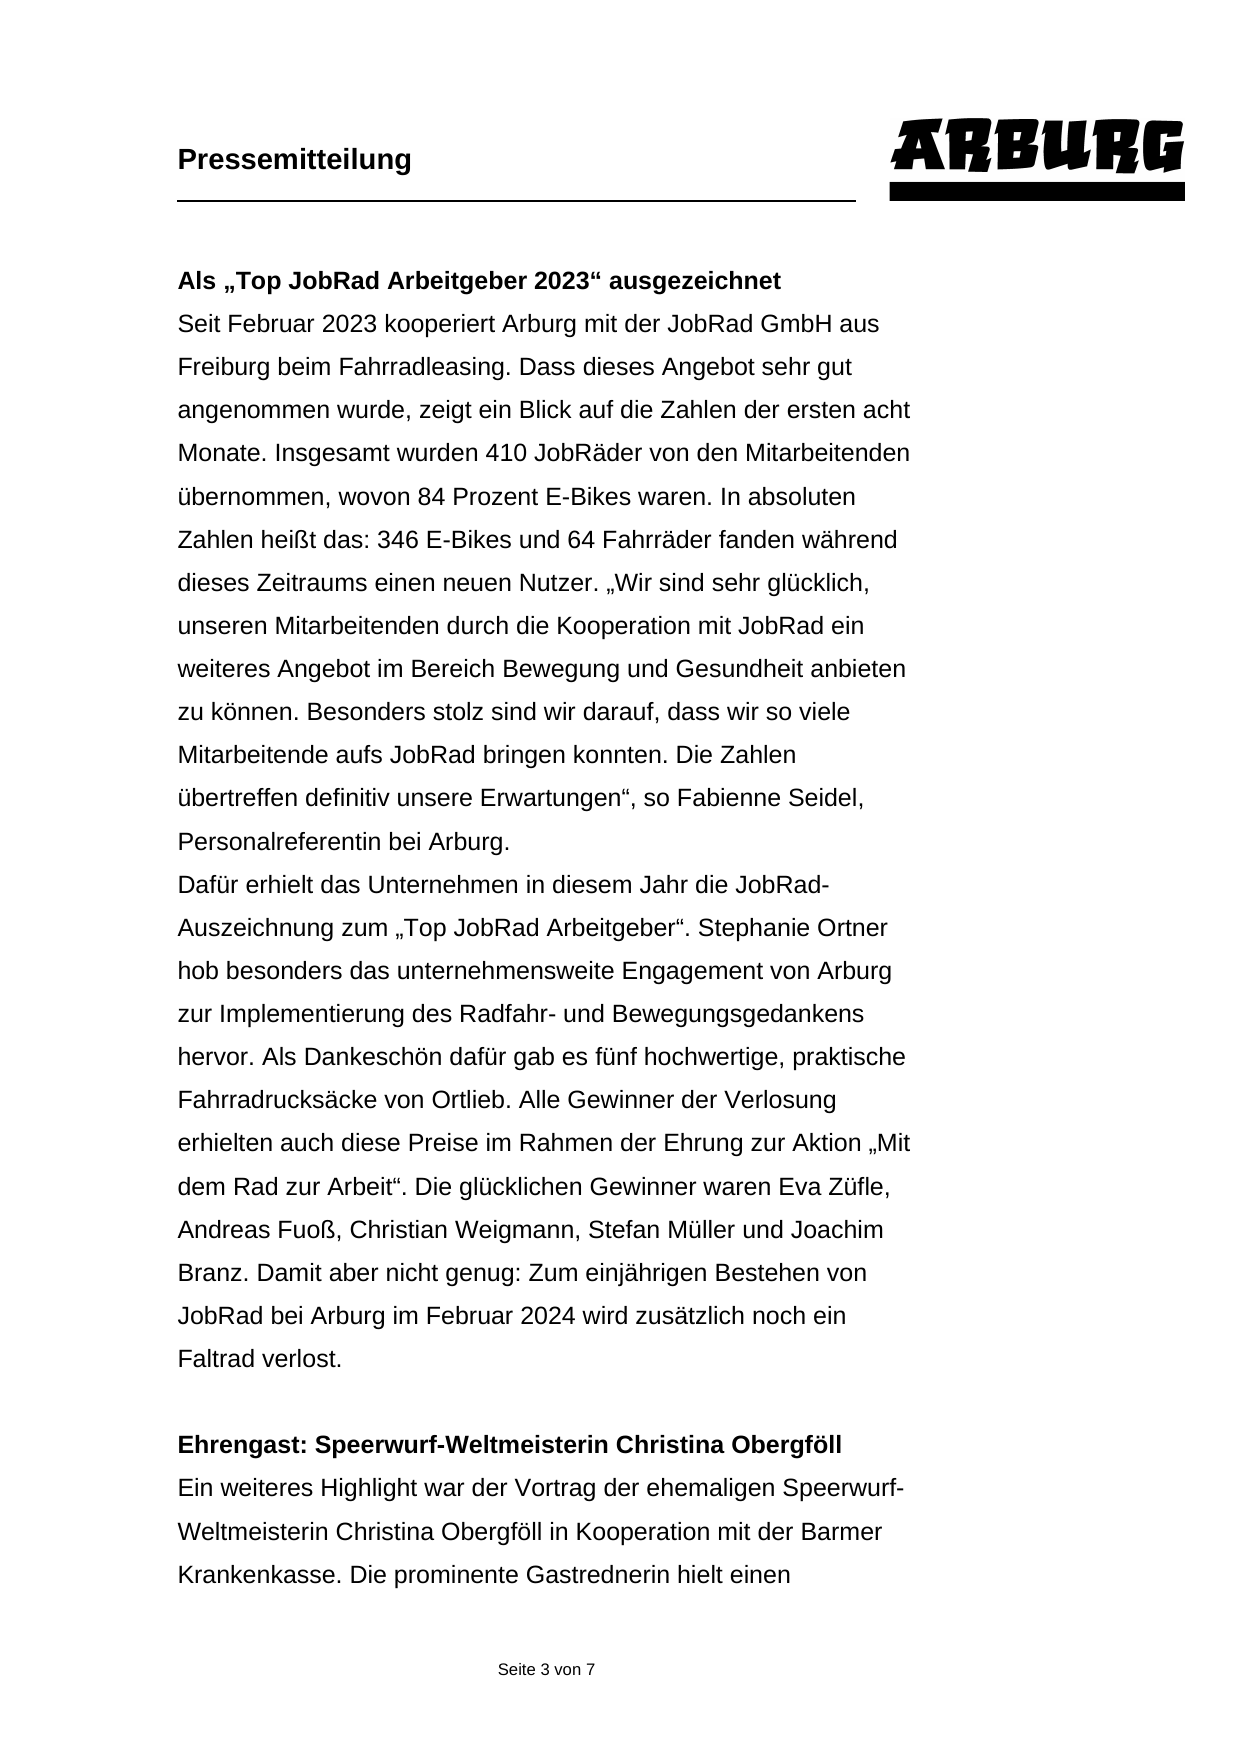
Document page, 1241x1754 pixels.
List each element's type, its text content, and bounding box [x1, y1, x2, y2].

picture [889, 118, 1185, 201]
text Dafür erhielt das Unternehmen in diesem Jahr die JobRad-Auszeichnung zum „Top JobRad Arbeitgeber“. Stephanie Ortner hob besonders das unternehmensweite Engagement von Arburg zur Implementierung des Radfahr- und Bewegungsgedankens hervor. Als Dankeschön dafür gab es fünf hochwertige, praktische Fahrradrucksäcke von Ortlieb. Alle Gewinner der Verlosung erhielten auch diese Preise im Rahmen der Ehrung zur Aktion „Mit dem Rad zur Arbeit“. Die glücklichen Gewinner waren Eva Züfle, Andreas Fuoß, Christian Weigmann, Stefan Müller und Joachim Branz. Damit aber nicht genug: Zum einjährigen Bestehen von JobRad bei Arburg im Februar 2024 wird zusätzlich noch ein Faltrad verlost. [177, 869, 916, 1373]
text Seit Februar 2023 kooperiert Arburg mit der JobRad GmbH aus Freiburg beim Fahrradleasing. Dass dieses Angebot sehr gut angenommen wurde, zeigt ein Blick auf die Zahlen der ersten acht Monate. Insgesamt wurden 410 JobRäder von den Mitarbeitenden übernommen, wovon 84 Prozent E-Bikes waren. In absoluten Zahlen heißt das: 346 E-Bikes und 64 Fahrräder fanden während dieses Zeitraums einen neuen Nutzer. „Wir sind sehr glücklich, unseren Mitarbeitenden durch die Kooperation mit JobRad ein weiteres Angebot im Bereich Bewegung und Gesundheit anbieten zu können. Besonders stolz sind wir darauf, dass wir so viele Mitarbeitende aufs JobRad bringen konnten. Die Zahlen übertreffen definitiv unsere Erwartungen“, so Fabienne Seidel, Personalreferentin bei Arburg. [177, 309, 916, 855]
text Als „Top JobRad Arbeitgeber 2023“ ausgezeichnet [177, 266, 916, 294]
text Ehrengast: Speerwurf-Weltmeisterin Christina Obergföll [177, 1430, 916, 1459]
